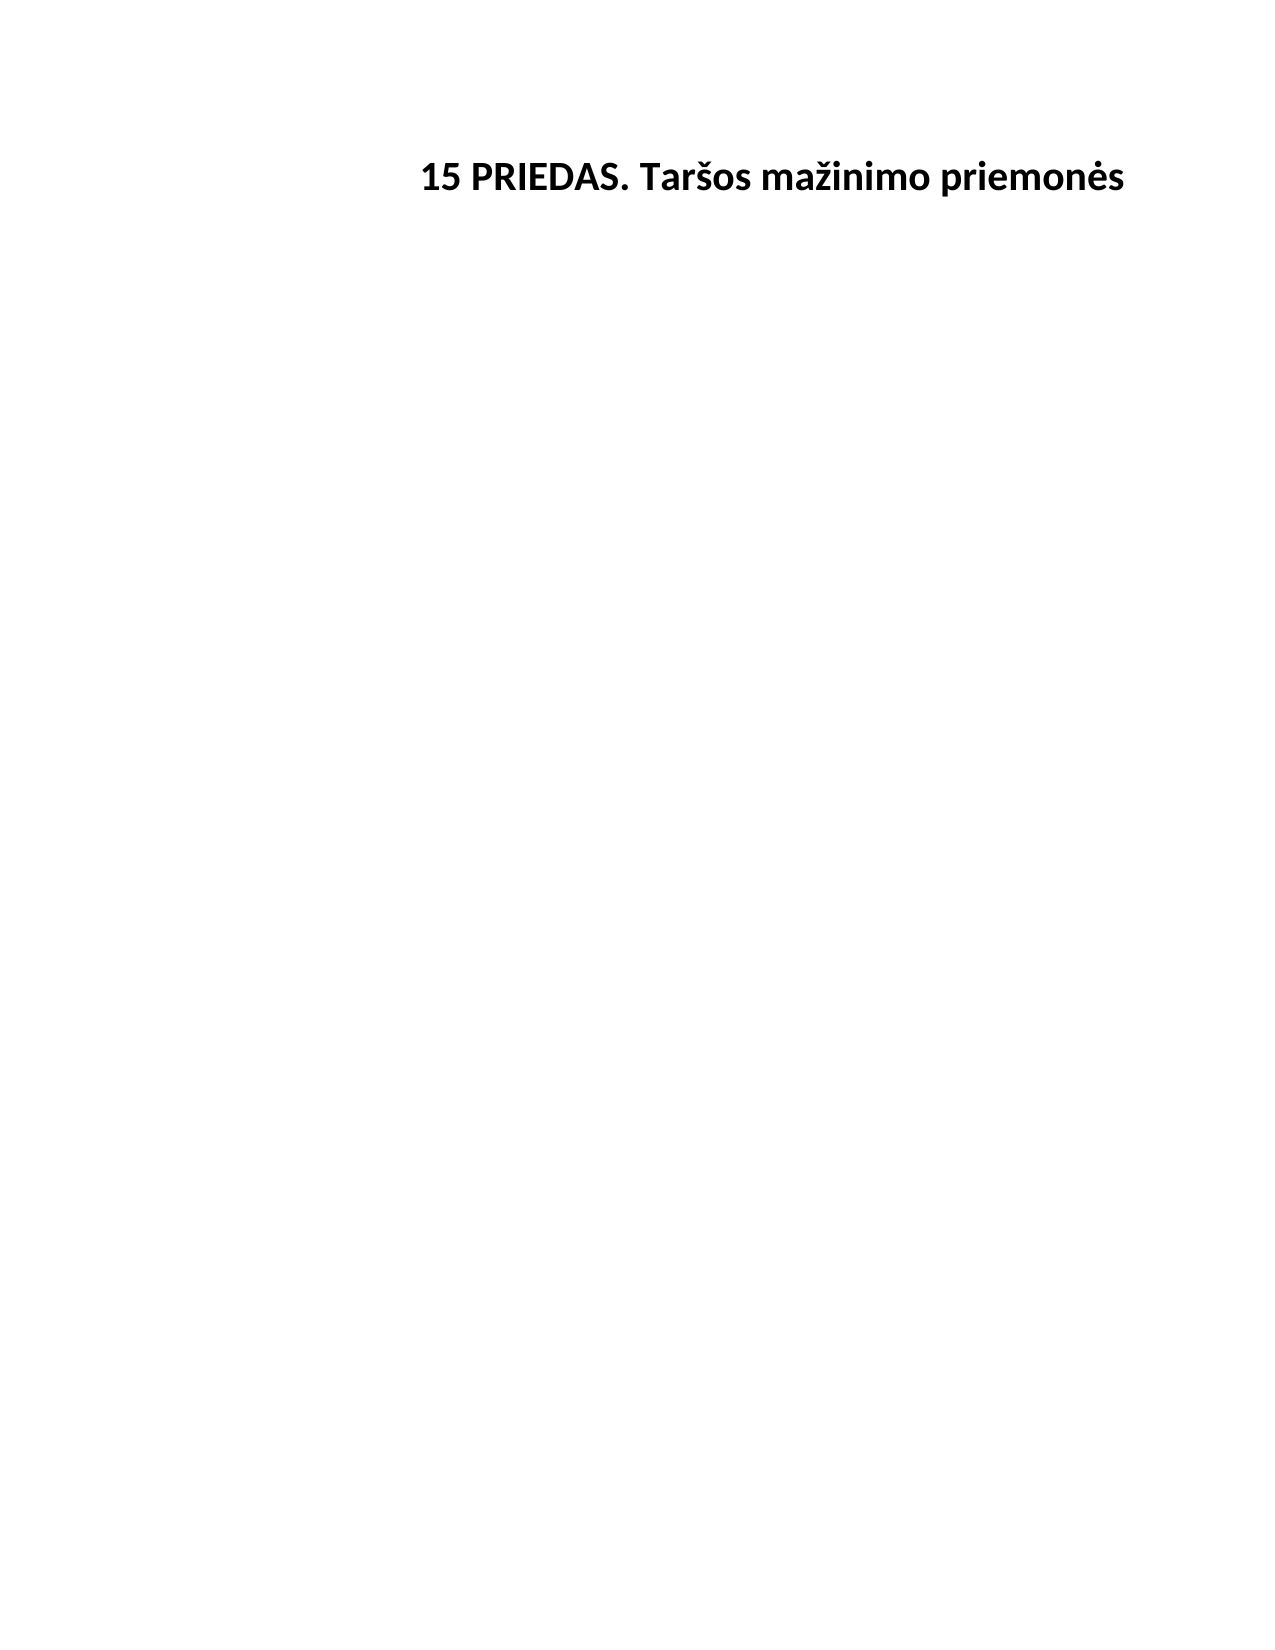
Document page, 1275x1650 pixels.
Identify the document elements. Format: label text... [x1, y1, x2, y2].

text 15 PRIEDAS. Taršos mažinimo priemonės [150, 150, 1125, 201]
